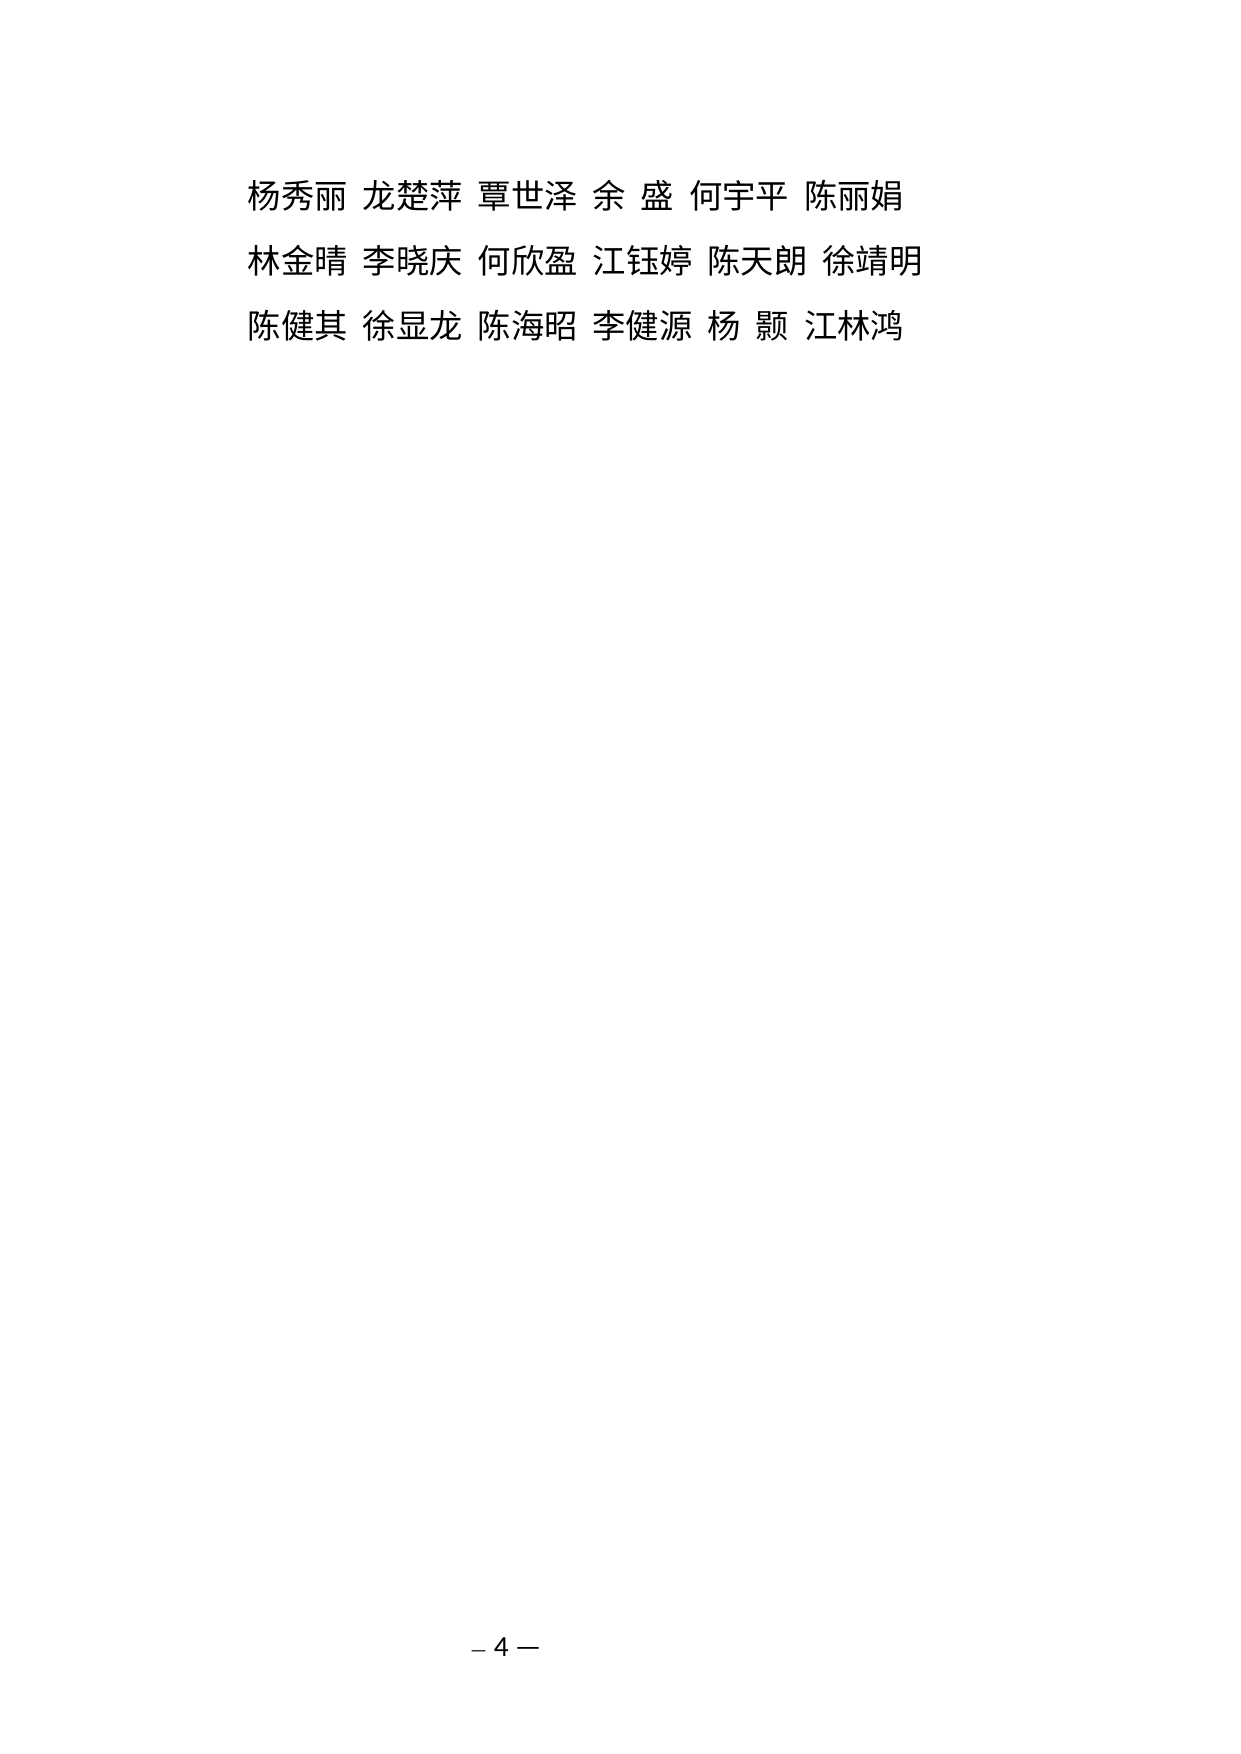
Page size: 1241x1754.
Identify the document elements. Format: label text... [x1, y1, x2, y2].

text 杨秀丽 龙楚萍 覃世泽 余 盛 何宇平 陈丽娟 [148, 162, 1093, 227]
text 林金晴 李晓庆 何欣盈 江钰婷 陈天朗 徐靖明 [148, 227, 1093, 292]
text 陈健其 徐显龙 陈海昭 李健源 杨 颢 江林鸿 [148, 292, 1093, 357]
